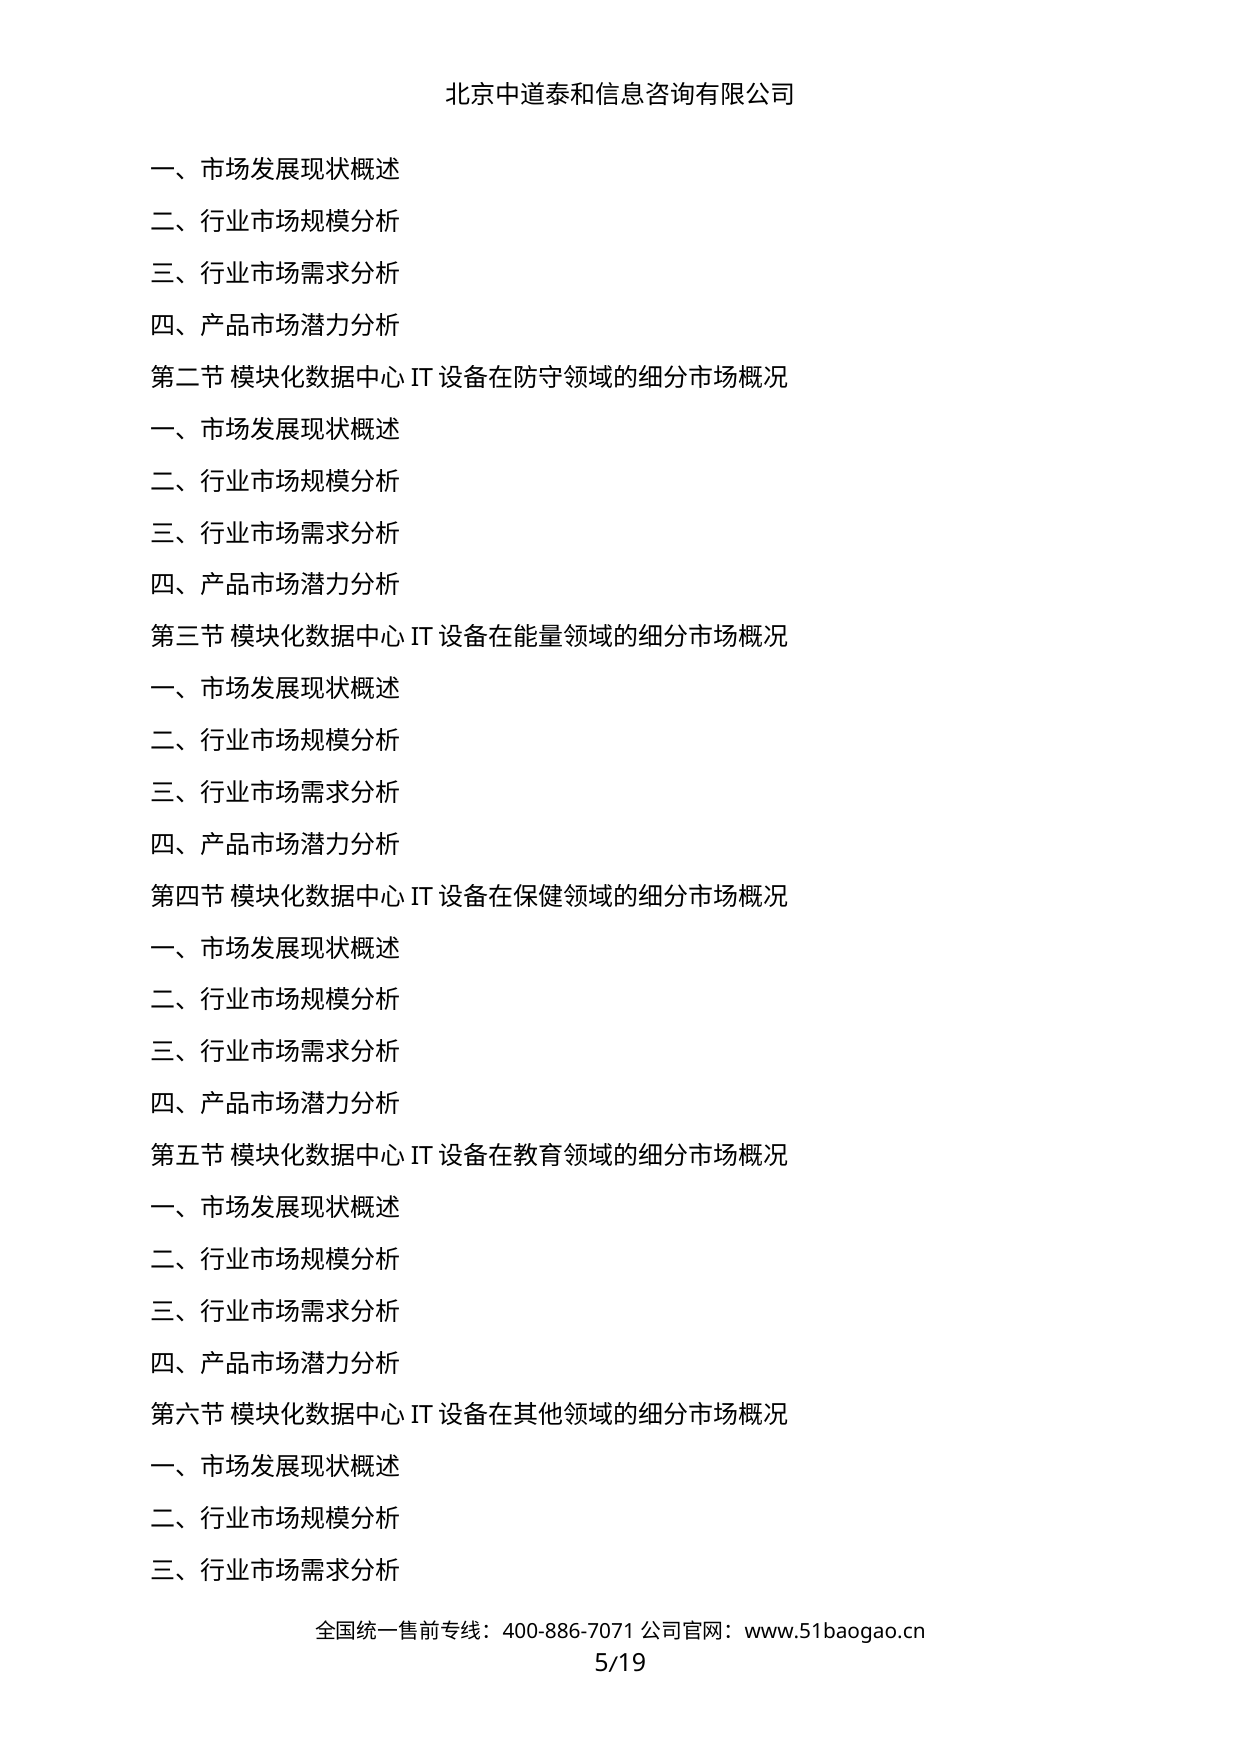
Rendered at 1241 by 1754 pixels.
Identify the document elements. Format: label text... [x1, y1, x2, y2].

text 一、市场发展现状概述 [150, 928, 1090, 964]
text 第五节 模块化数据中心IT设备在教育领域的细分市场概况 [150, 1136, 1090, 1172]
text 一、市场发展现状概述 [150, 150, 1090, 186]
text 四、产品市场潜力分析 [150, 306, 1090, 342]
text 第六节 模块化数据中心IT设备在其他领域的细分市场概况 [150, 1395, 1090, 1431]
text 二、行业市场规模分析 [150, 980, 1090, 1016]
text 一、市场发展现状概述 [150, 669, 1090, 705]
text 二、行业市场规模分析 [150, 461, 1090, 497]
text 四、产品市场潜力分析 [150, 565, 1090, 601]
text 三、行业市场需求分析 [150, 1291, 1090, 1327]
text 二、行业市场规模分析 [150, 1239, 1090, 1276]
text 一、市场发展现状概述 [150, 1447, 1090, 1483]
text 二、行业市场规模分析 [150, 721, 1090, 757]
text 三、行业市场需求分析 [150, 772, 1090, 809]
text 四、产品市场潜力分析 [150, 824, 1090, 861]
text 一、市场发展现状概述 [150, 409, 1090, 446]
text 一、市场发展现状概述 [150, 1187, 1090, 1224]
text 三、行业市场需求分析 [150, 1032, 1090, 1068]
text 三、行业市场需求分析 [150, 1551, 1090, 1587]
text 第三节 模块化数据中心IT设备在能量领域的细分市场概况 [150, 617, 1090, 653]
text 第四节 模块化数据中心IT设备在保健领域的细分市场概况 [150, 876, 1090, 912]
text 三、行业市场需求分析 [150, 254, 1090, 290]
text 二、行业市场规模分析 [150, 1499, 1090, 1535]
text 四、产品市场潜力分析 [150, 1084, 1090, 1120]
text 三、行业市场需求分析 [150, 513, 1090, 549]
text 二、行业市场规模分析 [150, 202, 1090, 238]
text 第二节 模块化数据中心IT设备在防守领域的细分市场概况 [150, 357, 1090, 394]
text 四、产品市场潜力分析 [150, 1343, 1090, 1379]
